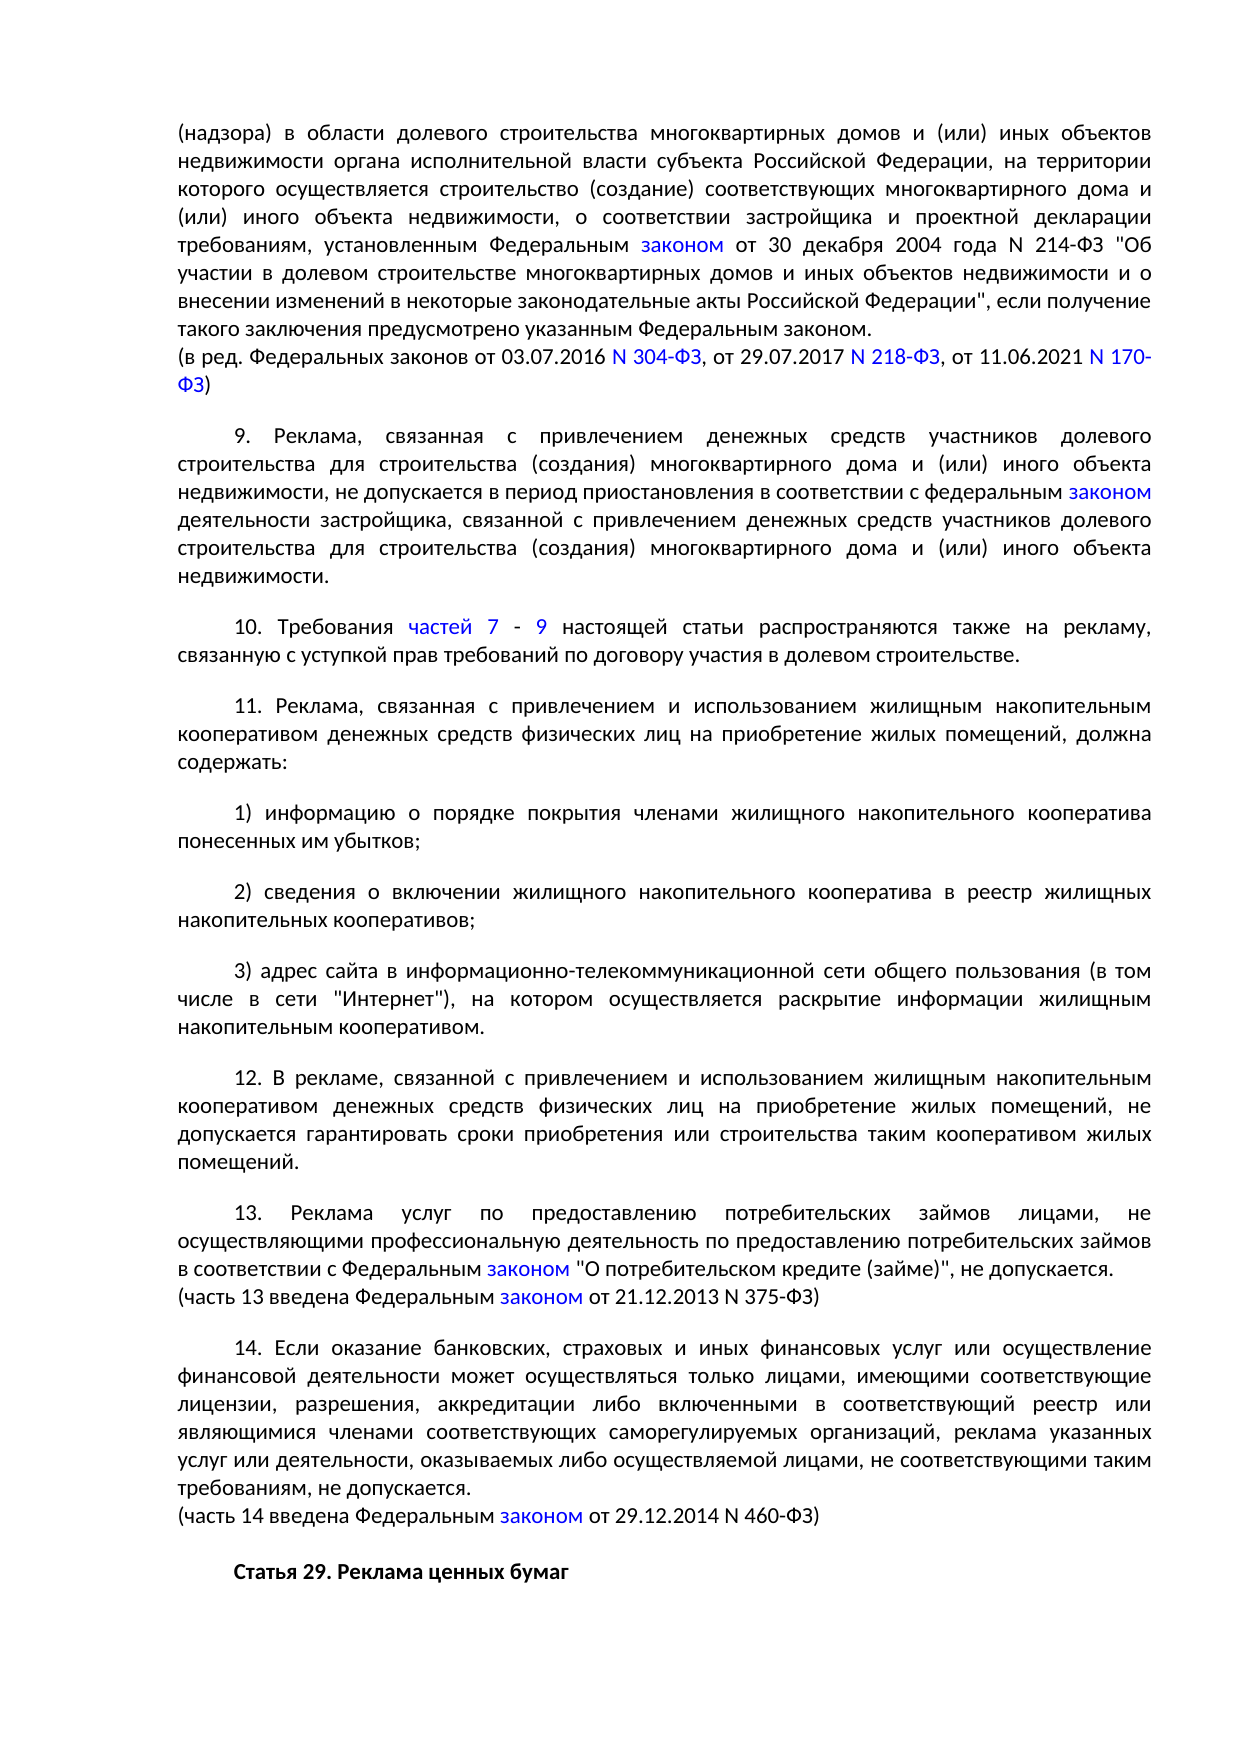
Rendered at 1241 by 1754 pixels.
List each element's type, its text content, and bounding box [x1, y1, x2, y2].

text (в ред. Федеральных законов от 03.07.2016 N 304-ФЗ, от 29.07.2017 N 218-ФЗ, от 11.06.2021 N 170-ФЗ) [177, 342, 1152, 398]
text 10. Требования частей 7 - 9 настоящей статьи распространяются также на рекламу, связанную с уступкой прав требований по договору участия в долевом строительстве. [177, 612, 1152, 668]
text 2) сведения о включении жилищного накопительного кооператива в реестр жилищных накопительных кооперативов; [177, 877, 1152, 933]
text (часть 14 введена Федеральным законом от 29.12.2014 N 460-ФЗ) [177, 1501, 1152, 1529]
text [177, 118, 1152, 342]
text 12. В рекламе, связанной с привлечением и использованием жилищным накопительным кооперативом денежных средств физических лиц на приобретение жилых помещений, не допускается гарантировать сроки приобретения или строительства таким кооперативом жилых помещений. [177, 1063, 1152, 1175]
text 9. Реклама, связанная с привлечением денежных средств участников долевого строительства для строительства (создания) многоквартирного дома и (или) иного объекта недвижимости, не допускается в период приостановления в соответствии с федеральным законом деятельности застройщика, связанной с привлечением денежных средств участников долевого строительства для строительства (создания) многоквартирного дома и (или) иного объекта недвижимости. [177, 421, 1152, 589]
text 14. Если оказание банковских, страховых и иных финансовых услуг или осуществление финансовой деятельности может осуществляться только лицами, имеющими соответствующие лицензии, разрешения, аккредитации либо включенными в соответствующий реестр или являющимися членами соответствующих саморегулируемых организаций, реклама указанных услуг или деятельности, оказываемых либо осуществляемой лицами, не соответствующими таким требованиям, не допускается. [177, 1333, 1152, 1501]
text 3) адрес сайта в информационно-телекоммуникационной сети общего пользования (в том числе в сети "Интернет"), на котором осуществляется раскрытие информации жилищным накопительным кооперативом. [177, 956, 1152, 1040]
title Статья 29. Реклама ценных бумаг [177, 1557, 1152, 1585]
text 13. Реклама услуг по предоставлению потребительских займов лицами, не осуществляющими профессиональную деятельность по предоставлению потребительских займов в соответствии с Федеральным законом "О потребительском кредите (займе)", не допускается. [177, 1198, 1152, 1282]
text 1) информацию о порядке покрытия членами жилищного накопительного кооператива понесенных им убытков; [177, 798, 1152, 854]
text 11. Реклама, связанная с привлечением и использованием жилищным накопительным кооперативом денежных средств физических лиц на приобретение жилых помещений, должна содержать: [177, 691, 1152, 775]
text (часть 13 введена Федеральным законом от 21.12.2013 N 375-ФЗ) [177, 1282, 1152, 1310]
